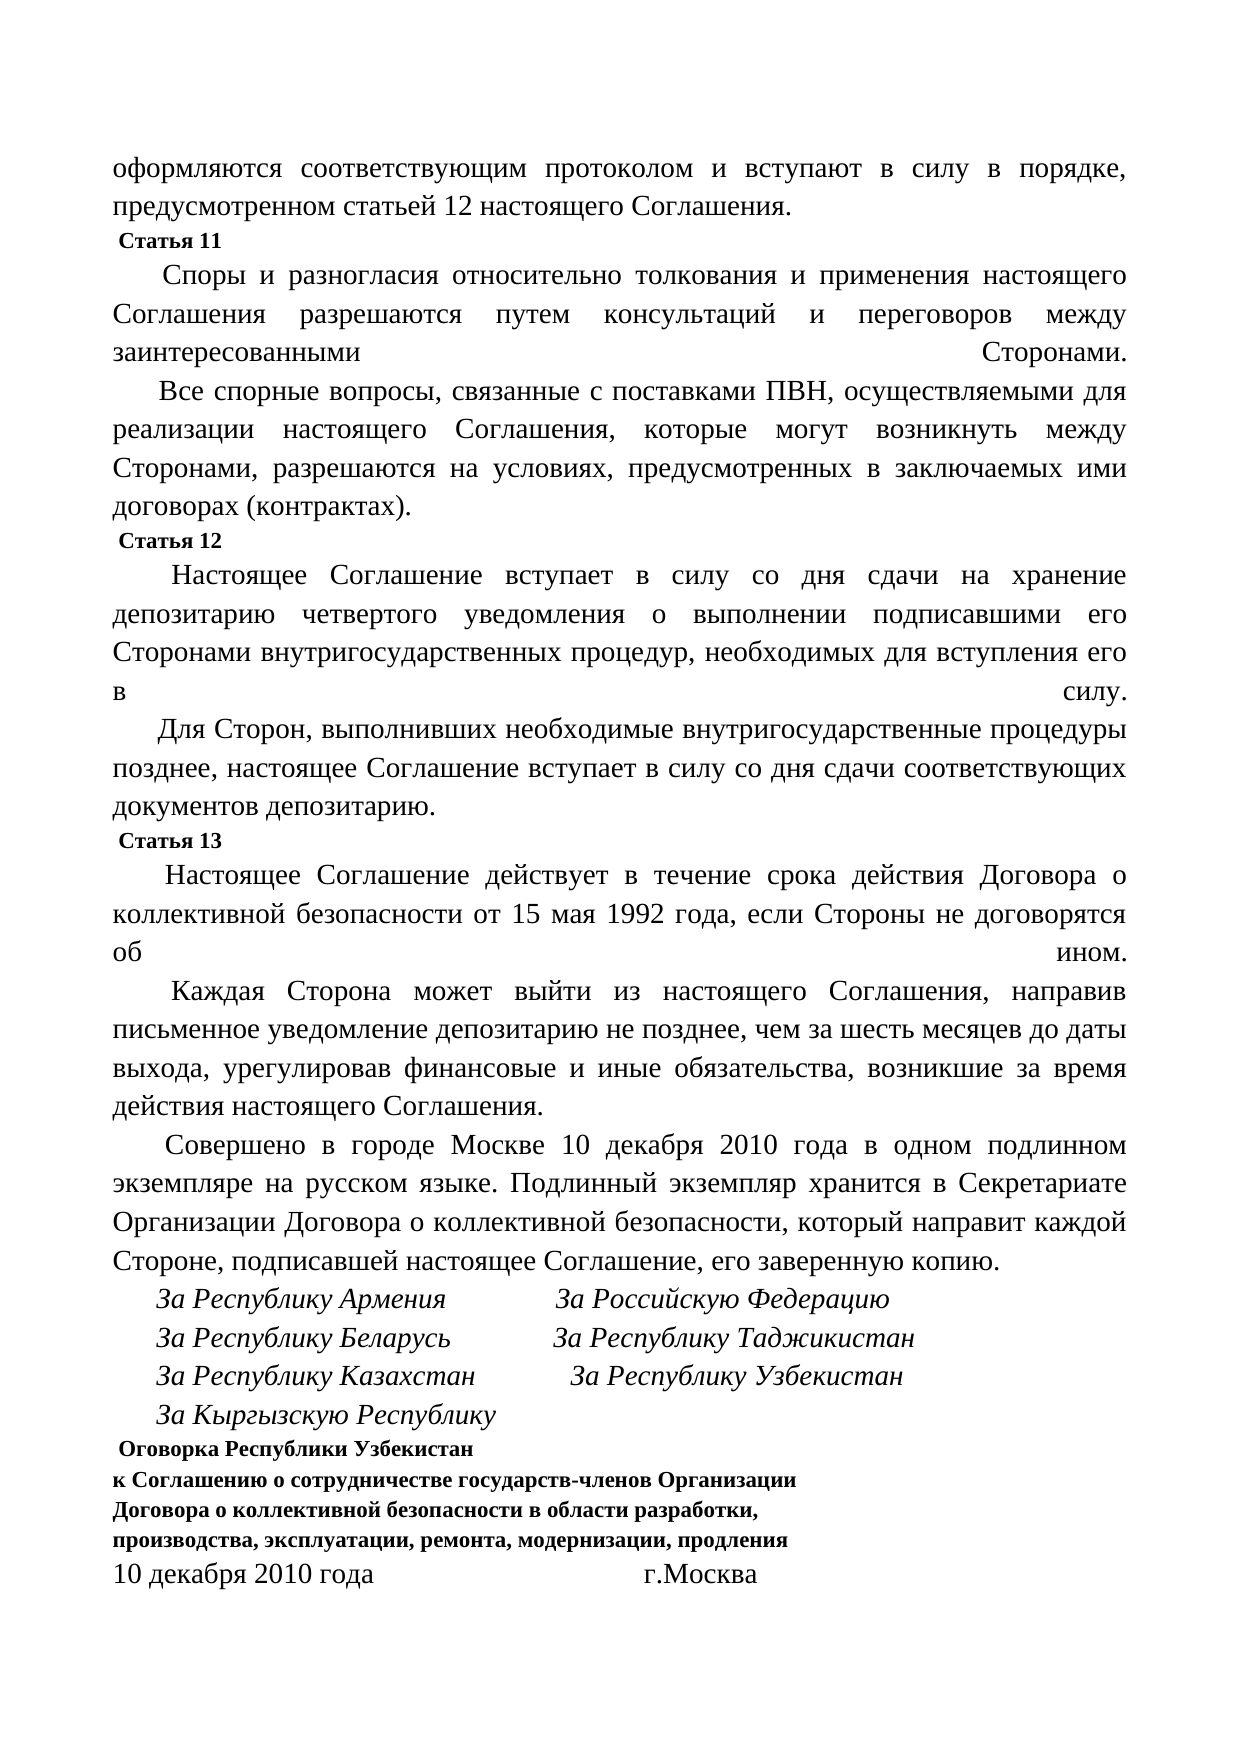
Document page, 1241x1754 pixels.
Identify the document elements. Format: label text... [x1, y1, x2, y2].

text За Кыргызскую Республику [112, 1397, 1128, 1430]
text Совершено в городе Москве 10 декабря 2010 года в одном подлинном экземпляре на русском языке. Подлинный экземпляр хранится в Секретариате Организации Договора о коллективной безопасности, который направит каждой Стороне, подписавшей настоящее Соглашение, его заверенную копию. [112, 1127, 1128, 1276]
text Статья 13 [112, 827, 1128, 853]
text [112, 150, 1128, 222]
text Статья 12 [112, 527, 1128, 553]
text За Республику Армения За Российскую Федерацию [112, 1281, 1128, 1315]
text 10 декабря 2010 года г.Москва [112, 1556, 1128, 1590]
text Статья 11 [112, 227, 1128, 253]
text Настоящее Соглашение вступает в силу со дня сдачи на хранение депозитарию четвертого уведомления о выполнении подписавшими его Сторонами внутригосударственных процедур, необходимых для вступления его в силу. Для Сторон, выполнивших необходимые внутригосударственные процедуры позднее, настоящее Соглашение вступает в силу со дня сдачи соответствующих документов депозитарию. [112, 557, 1128, 822]
text Настоящее Соглашение действует в течение срока действия Договора о коллективной безопасности от 15 мая 1992 года, если Стороны не договорятся об ином. Каждая Сторона может выйти из настоящего Соглашения, направив письменное уведомление депозитарию не позднее, чем за шесть месяцев до даты выхода, урегулировав финансовые и иные обязательства, возникшие за время действия настоящего Соглашения. [112, 857, 1128, 1122]
text Оговорка Республики Узбекистан к Соглашению о сотрудничестве государств-членов Организации Договора о коллективной безопасности в области разработки, производства, эксплуатации, ремонта, модернизации, продления [112, 1435, 1128, 1552]
text За Республику Казахстан За Республику Узбекистан [112, 1358, 1128, 1392]
text Споры и разногласия относительно толкования и применения настоящего Соглашения разрешаются путем консультаций и переговоров между заинтересованными Сторонами. Все спорные вопросы, связанные с поставками ПВН, осуществляемыми для реализации настоящего Соглашения, которые могут возникнуть между Сторонами, разрешаются на условиях, предусмотренных в заключаемых ими договорах (контрактах). [112, 257, 1128, 522]
text За Республику Беларусь За Республику Таджикистан [112, 1320, 1128, 1353]
